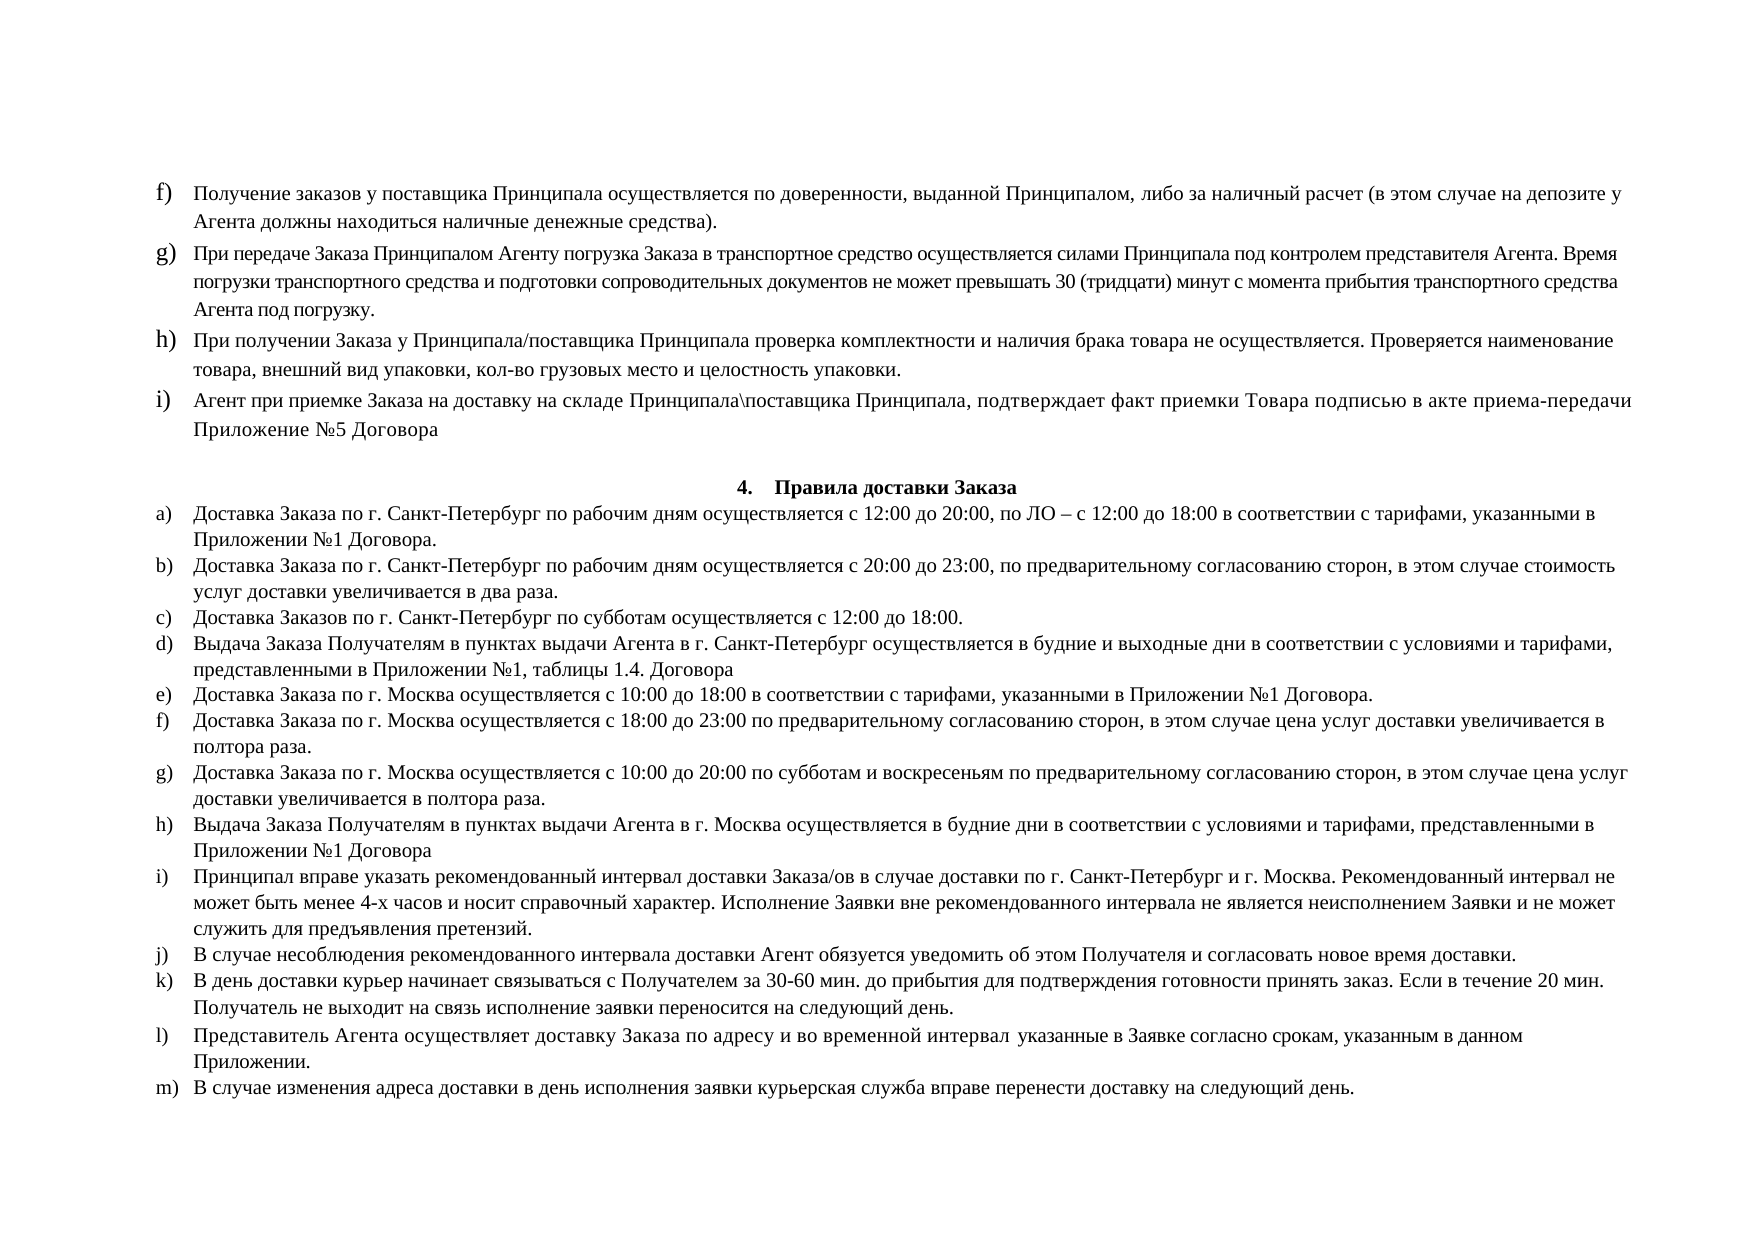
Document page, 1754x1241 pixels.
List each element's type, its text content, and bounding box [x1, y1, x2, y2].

list Получение заказов у поставщика Принципала осуществляется по доверенности, выданной Принципалом, либо за наличный расчет (в этом случае на депозите у Агента должны находиться наличные денежные средства). [156, 177, 1636, 233]
list Принципал вправе указать рекомендованный интервал доставки Заказа/ов в случае доставки по г. Санкт-Петербург и г. Москва. Рекомендованный интервал не может быть менее 4-х часов и носит справочный характер. Исполнение Заявки вне рекомендованного интервала не является неисполнением Заявки и не может служить для предъявления претензий. [156, 864, 1636, 940]
list Доставка Заказов по г. Санкт-Петербург по субботам осуществляется с 12:00 до 18:00. [156, 604, 1636, 629]
list В случае изменения адреса доставки в день исполнения заявки курьерская служба вправе перенести доставку на следующий день. [156, 1075, 1636, 1099]
list Доставка Заказа по г. Москва осуществляется с 10:00 до 18:00 в соответствии с тарифами, указанными в Приложении №1 Договора. [156, 682, 1636, 706]
list В случае несоблюдения рекомендованного интервала доставки Агент обязуется уведомить об этом Получателя и согласовать новое время доставки. [156, 942, 1636, 966]
list При передаче Заказа Принципалом Агенту погрузка Заказа в транспортное средство осуществляется силами Принципала под контролем представителя Агента. Время погрузки транспортного средства и подготовки сопроводительных документов не может превышать 30 (тридцати) минут с момента прибытия транспортного средства Агента под погрузку. [156, 237, 1636, 321]
list Доставка Заказа по г. Москва осуществляется с 10:00 до 20:00 по субботам и воскресеньям по предварительному согласованию сторон, в этом случае цена услуг доставки увеличивается в полтора раза. [156, 760, 1636, 810]
list Выдача Заказа Получателям в пунктах выдачи Агента в г. Санкт-Петербург осуществляется в будние и выходные дни в соответствии с условиями и тарифами, представленными в Приложении №1, таблицы 1.4. Договора [156, 631, 1636, 681]
list При получении Заказа у Принципала/поставщика Принципала проверка комплектности и наличия брака товара не осуществляется. Проверяется наименование товара, внешний вид упаковки, кол-во грузовых место и целостность упаковки. [156, 324, 1636, 381]
list Выдача Заказа Получателям в пунктах выдачи Агента в г. Москва осуществляется в будние дни в соответствии с условиями и тарифами, представленными в Приложении №1 Договора [156, 812, 1636, 862]
list Доставка Заказа по г. Санкт-Петербург по рабочим дням осуществляется с 20:00 до 23:00, по предварительному согласованию сторон, в этом случае стоимость услуг доставки увеличивается в два раза. [156, 553, 1636, 603]
list В день доставки курьер начинает связываться с Получателем за 30-60 мин. до прибытия для подтверждения готовности принять заказ. Если в течение 20 мин. Получатель не выходит на связь исполнение заявки переносится на следующий день. [156, 968, 1636, 1019]
list Правила доставки Заказа [118, 475, 1636, 499]
list Доставка Заказа по г. Москва осуществляется с 18:00 до 23:00 по предварительному согласованию сторон, в этом случае цена услуг доставки увеличивается в полтора раза. [156, 708, 1636, 758]
list Представитель Агента осуществляет доставку Заказа по адресу и во временной интервал указанные в Заявке согласно срокам, указанным в данном Приложении. [156, 1023, 1636, 1073]
list Агент при приемке Заказа на доставку на складе Принципала\поставщика Принципала, подтверждает факт приемки Товара подписью в акте приема-передачи Приложение №5 Договора [156, 384, 1636, 471]
list Доставка Заказа по г. Санкт-Петербург по рабочим дням осуществляется с 12:00 до 20:00, по ЛО – с 12:00 до 18:00 в соответствии с тарифами, указанными в Приложении №1 Договора. [156, 501, 1636, 551]
